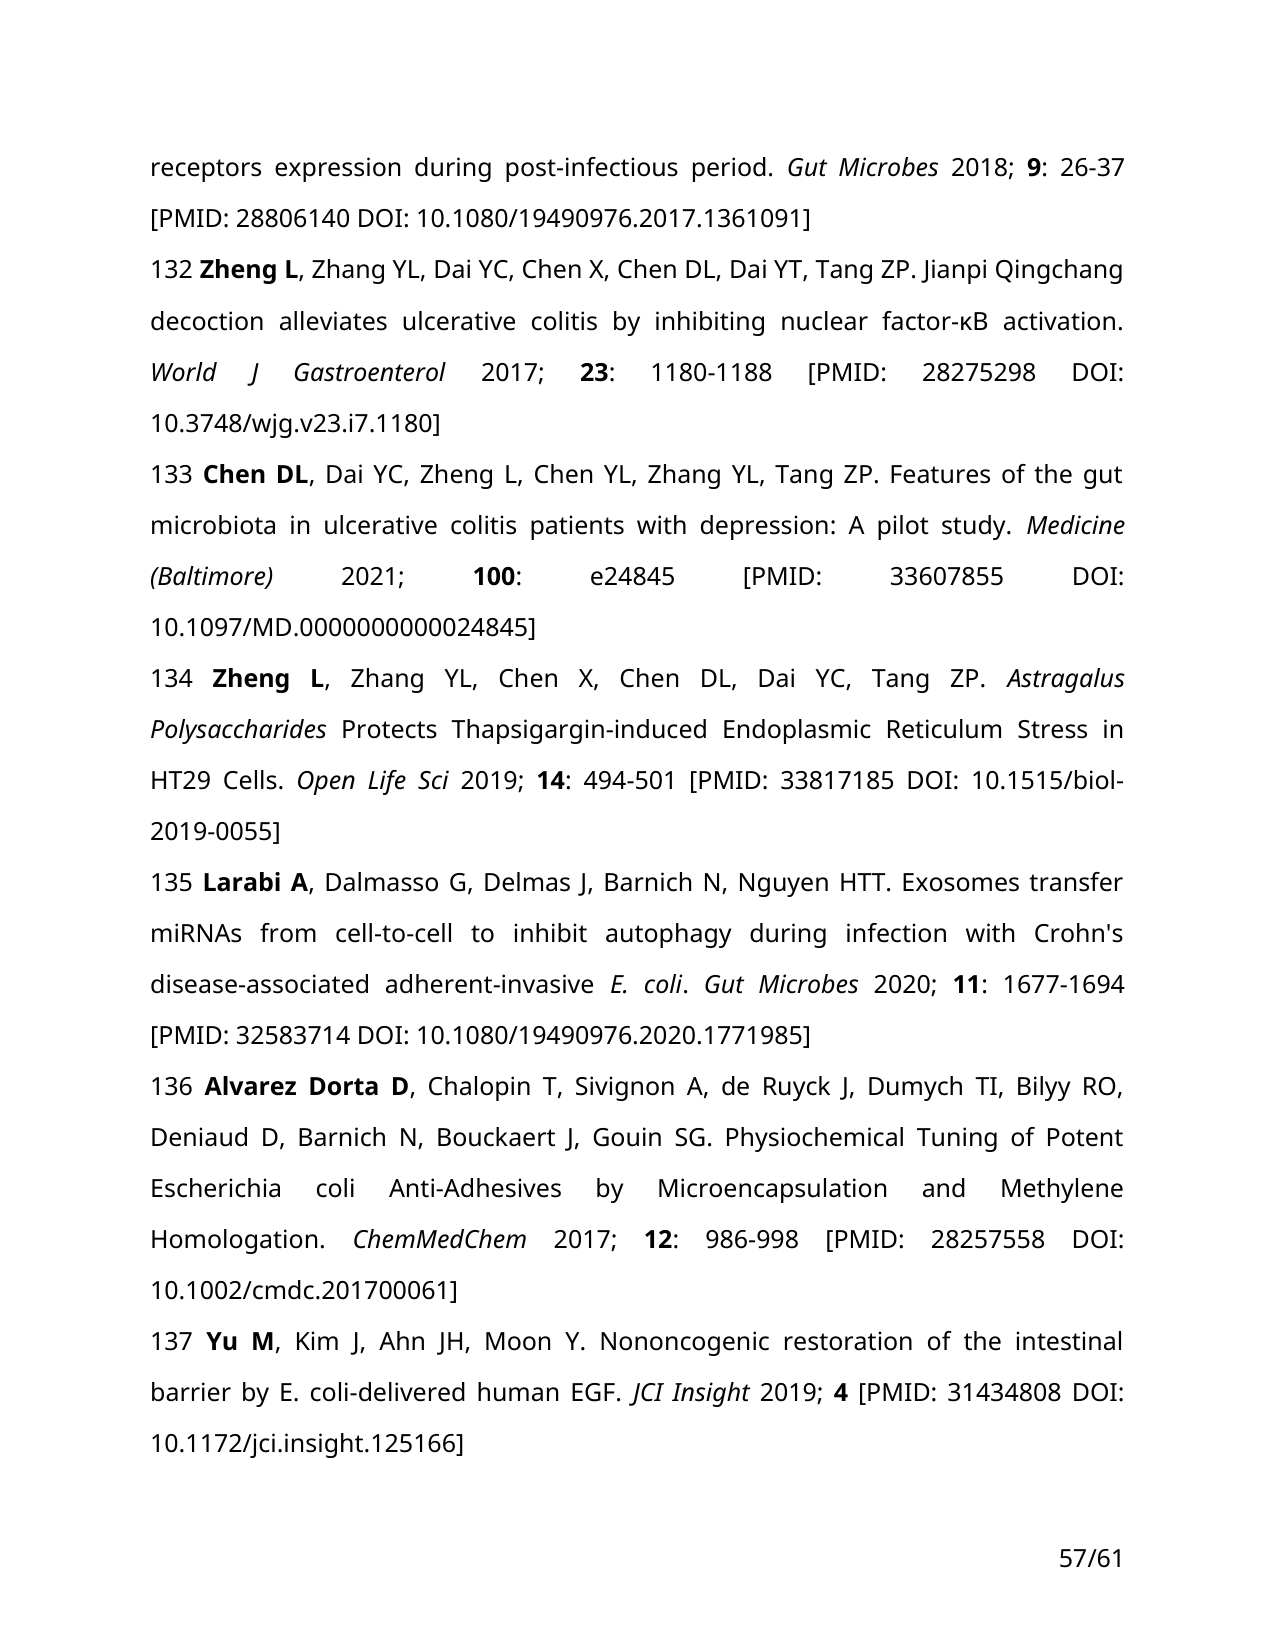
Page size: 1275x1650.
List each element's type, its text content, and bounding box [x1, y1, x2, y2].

text 137 Yu M, Kim J, Ahn JH, Moon Y. Nononcogenic restoration of the intestinal barrier by E. coli-delivered human EGF. JCI Insight 2019; 4 [PMID: 31434808 DOI: 10.1172/jci.insight.125166] [150, 1324, 1125, 1460]
text 133 Chen DL, Dai YC, Zheng L, Chen YL, Zhang YL, Tang ZP. Features of the gut microbiota in ulcerative colitis patients with depression: A pilot study. Medicine (Baltimore) 2021; 100: e24845 [PMID: 33607855 DOI: 10.1097/MD.0000000000024845] [150, 456, 1125, 643]
text 132 Zheng L, Zhang YL, Dai YC, Chen X, Chen DL, Dai YT, Tang ZP. Jianpi Qingchang decoction alleviates ulcerative colitis by inhibiting nuclear factor-κB activation. World J Gastroenterol 2017; 23: 1180-1188 [PMID: 28275298 DOI: 10.3748/wjg.v23.i7.1180] [150, 252, 1125, 439]
text 134 Zheng L, Zhang YL, Chen X, Chen DL, Dai YC, Tang ZP. Astragalus Polysaccharides Protects Thapsigargin-induced Endoplasmic Reticulum Stress in HT29 Cells. Open Life Sci 2019; 14: 494-501 [PMID: 33817185 DOI: 10.1515/biol-2019-0055] [150, 660, 1125, 848]
text 135 Larabi A, Dalmasso G, Delmas J, Barnich N, Nguyen HTT. Exosomes transfer miRNAs from cell-to-cell to inhibit autophagy during infection with Crohn's disease-associated adherent-invasive E. coli. Gut Microbes 2020; 11: 1677-1694 [PMID: 32583714 DOI: 10.1080/19490976.2020.1771985] [150, 864, 1125, 1052]
text 136 Alvarez Dorta D, Chalopin T, Sivignon A, de Ruyck J, Dumych TI, Bilyy RO, Deniaud D, Barnich N, Bouckaert J, Gouin SG. Physiochemical Tuning of Potent Escherichia coli Anti-Adhesives by Microencapsulation and Methylene Homologation. ChemMedChem 2017; 12: 986-998 [PMID: 28257558 DOI: 10.1002/cmdc.201700061] [150, 1069, 1125, 1307]
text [150, 150, 1125, 235]
